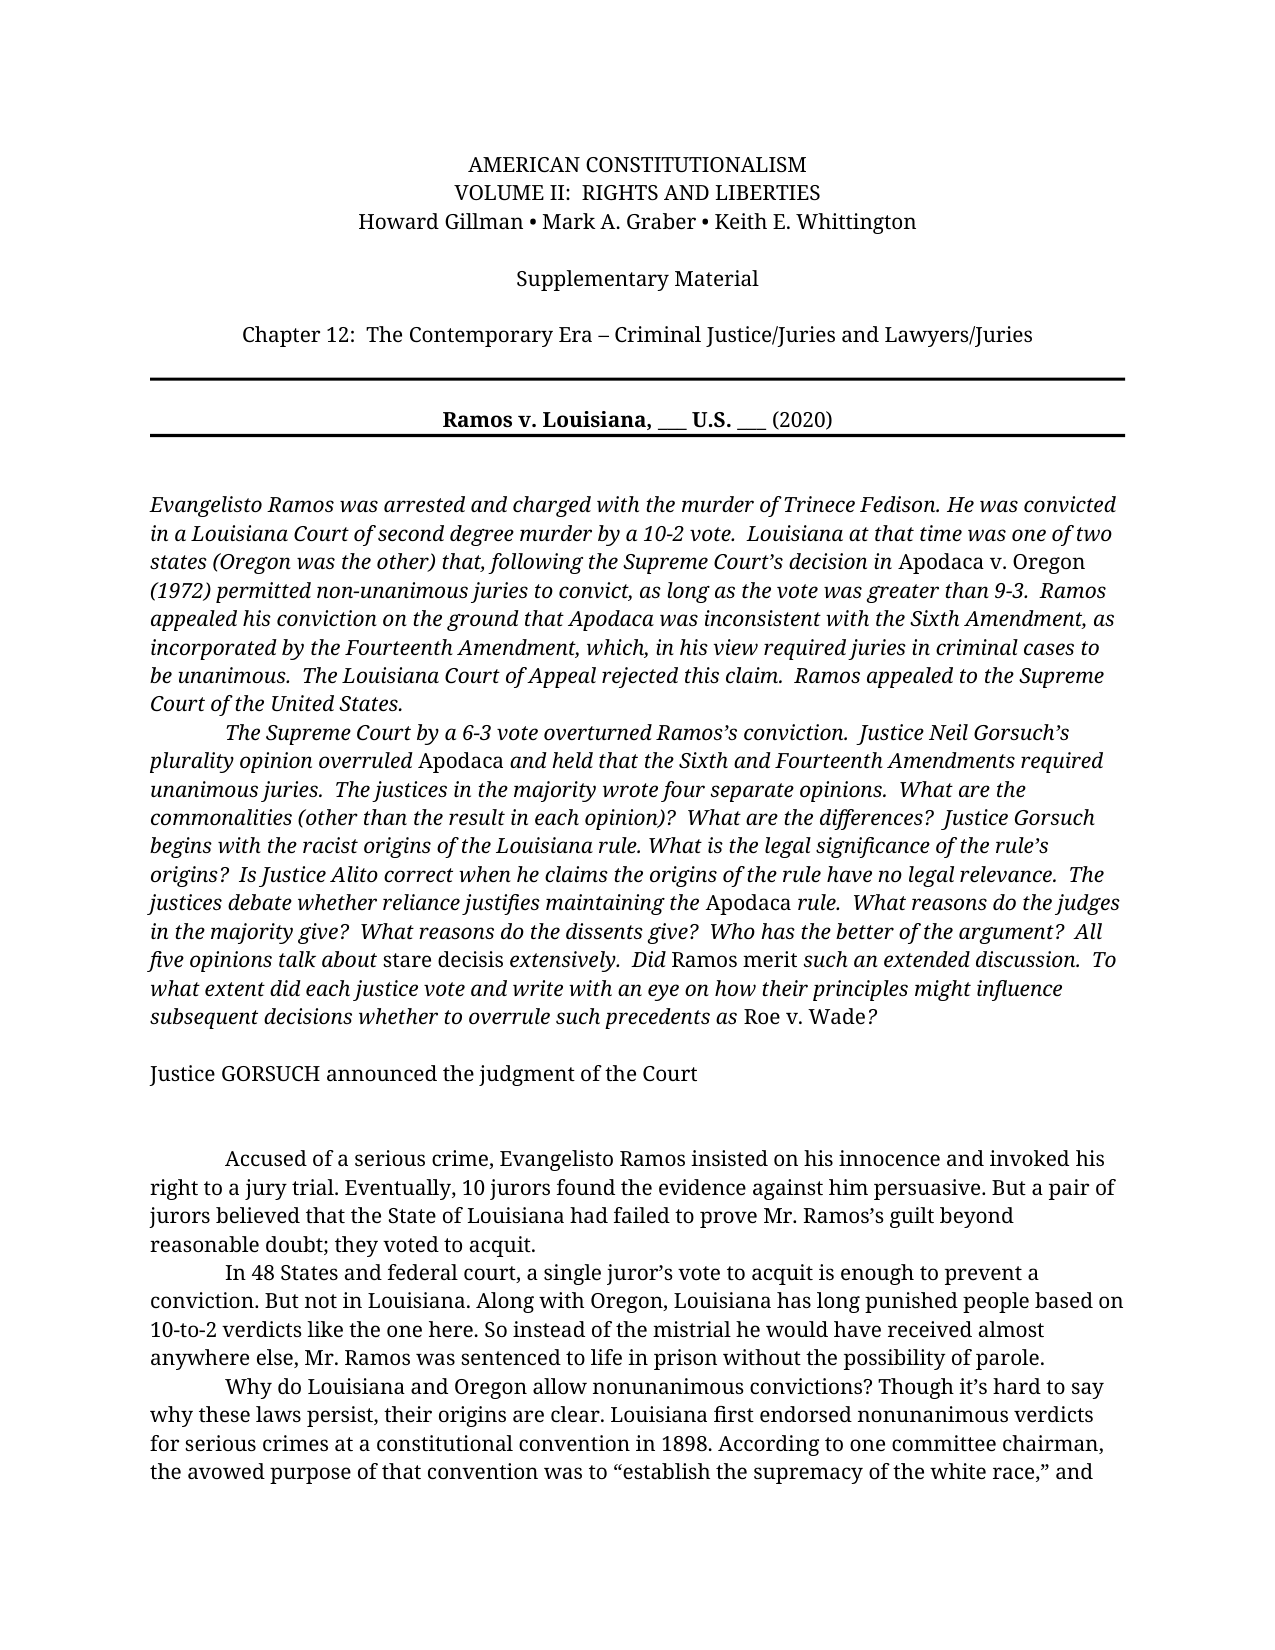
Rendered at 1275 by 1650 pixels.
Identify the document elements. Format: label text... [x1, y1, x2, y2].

text AMERICAN CONSTITUTIONALISM [150, 150, 1125, 178]
text The Supreme Court by a 6-3 vote overturned Ramos’s conviction. Justice Neil Gorsuch’s plurality opinion overruled Apodaca and held that the Sixth and Fourteenth Amendments required unanimous juries. The justices in the majority wrote four separate opinions. What are the commonalities (other than the result in each opinion)? What are the differences? Justice Gorsuch begins with the racist origins of the Louisiana rule. What is the legal significance of the rule’s origins? Is Justice Alito correct when he claims the origins of the rule have no legal relevance. The justices debate whether reliance justifies maintaining the Apodaca rule. What reasons do the judges in the majority give? What reasons do the dissents give? Who has the better of the argument? All five opinions talk about stare decisis extensively. Did Ramos merit such an extended discussion. To what extent did each justice vote and write with an eye on how their principles might influence subsequent decisions whether to overrule such precedents as Roe v. Wade? [150, 718, 1125, 1031]
text Supplementary Material [150, 264, 1125, 292]
text In 48 States and federal court, a single juror’s vote to acquit is enough to prevent a conviction. But not in Louisiana. Along with Oregon, Louisiana has long punished people based on 10-to-2 verdicts like the one here. So instead of the mistrial he would have received almost anywhere else, Mr. Ramos was sentenced to life in prison without the possibility of parole. [150, 1258, 1125, 1372]
text Chapter 12: The Contemporary Era – Criminal Justice/Juries and Lawyers/Juries [150, 321, 1125, 349]
text Accused of a serious crime, Evangelisto Ramos insisted on his innocence and invoked his right to a jury trial. Eventually, 10 jurors found the evidence against him persuasive. But a pair of jurors believed that the State of Louisiana had failed to prove Mr. Ramos’s guilt beyond reasonable doubt; they voted to acquit. [150, 1144, 1125, 1258]
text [150, 1372, 1125, 1486]
text Ramos v. Louisiana, ___ U.S. ___ (2020) [150, 406, 1125, 433]
text Justice GORSUCH announced the judgment of the Court [150, 1059, 1125, 1088]
text VOLUME II: RIGHTS AND LIBERTIES [150, 178, 1125, 207]
text Evangelisto Ramos was arrested and charged with the murder of Trinece Fedison. He was convicted in a Louisiana Court of second degree murder by a 10-2 vote. Louisiana at that time was one of two states (Oregon was the other) that, following the Supreme Court’s decision in Apodaca v. Oregon (1972) permitted non-unanimous juries to convict, as long as the vote was greater than 9-3. Ramos appealed his conviction on the ground that Apodaca was inconsistent with the Sixth Amendment, as incorporated by the Fourteenth Amendment, which, in his view required juries in criminal cases to be unanimous. The Louisiana Court of Appeal rejected this claim. Ramos appealed to the Supreme Court of the United States. [150, 490, 1125, 718]
text Howard Gillman • Mark A. Graber • Keith E. Whittington [150, 207, 1125, 235]
